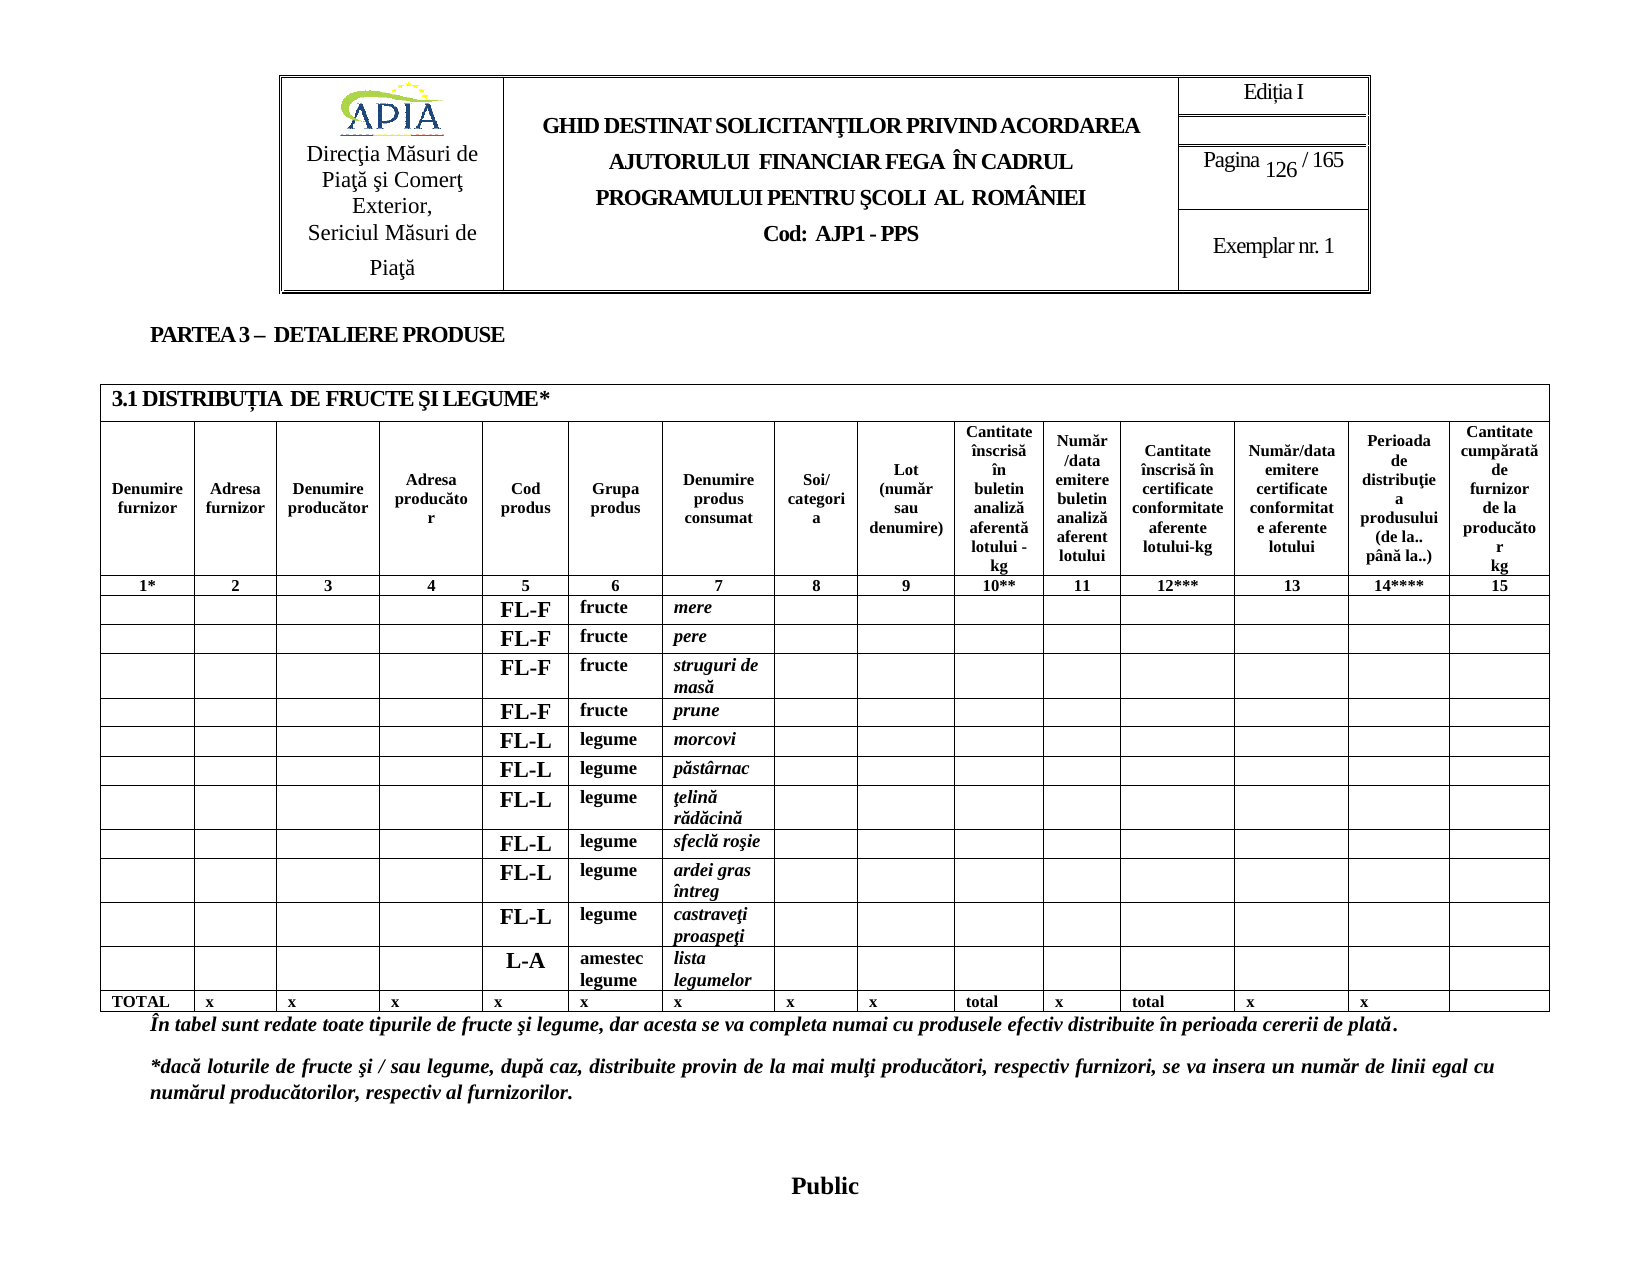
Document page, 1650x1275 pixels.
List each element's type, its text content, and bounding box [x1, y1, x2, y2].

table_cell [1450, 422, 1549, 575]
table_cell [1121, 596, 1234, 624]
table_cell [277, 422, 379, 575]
text *dacă loturile de fructe şi / sau legume, după caz, distribuite provin de la mai mulţi producători, respectiv furnizori, se va insera un număr de linii egal cu numărul producătorilor, respectiv al furnizorilor. [150, 1054, 1500, 1104]
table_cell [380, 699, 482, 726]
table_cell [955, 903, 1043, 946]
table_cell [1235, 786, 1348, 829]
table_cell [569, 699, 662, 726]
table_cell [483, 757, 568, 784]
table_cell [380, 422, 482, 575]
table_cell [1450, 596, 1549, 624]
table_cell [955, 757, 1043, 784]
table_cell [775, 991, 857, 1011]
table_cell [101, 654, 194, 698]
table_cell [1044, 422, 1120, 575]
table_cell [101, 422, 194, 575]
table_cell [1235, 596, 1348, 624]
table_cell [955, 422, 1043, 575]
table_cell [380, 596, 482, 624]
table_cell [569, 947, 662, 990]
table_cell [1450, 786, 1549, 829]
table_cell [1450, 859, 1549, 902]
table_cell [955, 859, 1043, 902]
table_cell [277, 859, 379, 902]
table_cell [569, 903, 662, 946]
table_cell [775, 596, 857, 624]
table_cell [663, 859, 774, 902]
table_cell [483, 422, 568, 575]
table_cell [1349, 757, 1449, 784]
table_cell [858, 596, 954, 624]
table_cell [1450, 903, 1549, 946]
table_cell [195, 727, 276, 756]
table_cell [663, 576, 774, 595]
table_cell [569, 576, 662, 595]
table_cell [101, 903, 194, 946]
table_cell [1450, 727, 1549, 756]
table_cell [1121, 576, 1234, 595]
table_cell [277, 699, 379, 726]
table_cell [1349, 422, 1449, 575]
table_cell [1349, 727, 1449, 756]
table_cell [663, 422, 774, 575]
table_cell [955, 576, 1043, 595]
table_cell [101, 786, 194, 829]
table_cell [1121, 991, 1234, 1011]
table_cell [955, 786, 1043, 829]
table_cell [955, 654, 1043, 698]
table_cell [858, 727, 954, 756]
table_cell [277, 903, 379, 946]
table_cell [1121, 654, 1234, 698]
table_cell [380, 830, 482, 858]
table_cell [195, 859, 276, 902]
text PARTEA 3 – DETALIERE PRODUSE [150, 321, 1500, 357]
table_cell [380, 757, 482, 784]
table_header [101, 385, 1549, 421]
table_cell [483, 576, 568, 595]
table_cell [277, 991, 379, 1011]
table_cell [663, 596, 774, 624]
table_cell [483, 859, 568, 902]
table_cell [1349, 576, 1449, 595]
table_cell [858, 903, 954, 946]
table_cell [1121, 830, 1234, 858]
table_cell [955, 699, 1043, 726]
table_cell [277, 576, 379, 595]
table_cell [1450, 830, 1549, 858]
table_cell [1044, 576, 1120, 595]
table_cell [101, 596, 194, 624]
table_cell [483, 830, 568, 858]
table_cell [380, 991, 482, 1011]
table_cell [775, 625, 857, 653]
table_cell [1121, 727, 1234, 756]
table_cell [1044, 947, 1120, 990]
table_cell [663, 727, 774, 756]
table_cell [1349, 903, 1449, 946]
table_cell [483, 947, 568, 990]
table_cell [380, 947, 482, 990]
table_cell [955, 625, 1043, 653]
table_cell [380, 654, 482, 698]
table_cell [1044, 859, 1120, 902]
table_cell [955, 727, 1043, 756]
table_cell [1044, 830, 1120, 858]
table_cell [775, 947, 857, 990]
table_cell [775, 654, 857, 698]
picture [334, 78, 450, 140]
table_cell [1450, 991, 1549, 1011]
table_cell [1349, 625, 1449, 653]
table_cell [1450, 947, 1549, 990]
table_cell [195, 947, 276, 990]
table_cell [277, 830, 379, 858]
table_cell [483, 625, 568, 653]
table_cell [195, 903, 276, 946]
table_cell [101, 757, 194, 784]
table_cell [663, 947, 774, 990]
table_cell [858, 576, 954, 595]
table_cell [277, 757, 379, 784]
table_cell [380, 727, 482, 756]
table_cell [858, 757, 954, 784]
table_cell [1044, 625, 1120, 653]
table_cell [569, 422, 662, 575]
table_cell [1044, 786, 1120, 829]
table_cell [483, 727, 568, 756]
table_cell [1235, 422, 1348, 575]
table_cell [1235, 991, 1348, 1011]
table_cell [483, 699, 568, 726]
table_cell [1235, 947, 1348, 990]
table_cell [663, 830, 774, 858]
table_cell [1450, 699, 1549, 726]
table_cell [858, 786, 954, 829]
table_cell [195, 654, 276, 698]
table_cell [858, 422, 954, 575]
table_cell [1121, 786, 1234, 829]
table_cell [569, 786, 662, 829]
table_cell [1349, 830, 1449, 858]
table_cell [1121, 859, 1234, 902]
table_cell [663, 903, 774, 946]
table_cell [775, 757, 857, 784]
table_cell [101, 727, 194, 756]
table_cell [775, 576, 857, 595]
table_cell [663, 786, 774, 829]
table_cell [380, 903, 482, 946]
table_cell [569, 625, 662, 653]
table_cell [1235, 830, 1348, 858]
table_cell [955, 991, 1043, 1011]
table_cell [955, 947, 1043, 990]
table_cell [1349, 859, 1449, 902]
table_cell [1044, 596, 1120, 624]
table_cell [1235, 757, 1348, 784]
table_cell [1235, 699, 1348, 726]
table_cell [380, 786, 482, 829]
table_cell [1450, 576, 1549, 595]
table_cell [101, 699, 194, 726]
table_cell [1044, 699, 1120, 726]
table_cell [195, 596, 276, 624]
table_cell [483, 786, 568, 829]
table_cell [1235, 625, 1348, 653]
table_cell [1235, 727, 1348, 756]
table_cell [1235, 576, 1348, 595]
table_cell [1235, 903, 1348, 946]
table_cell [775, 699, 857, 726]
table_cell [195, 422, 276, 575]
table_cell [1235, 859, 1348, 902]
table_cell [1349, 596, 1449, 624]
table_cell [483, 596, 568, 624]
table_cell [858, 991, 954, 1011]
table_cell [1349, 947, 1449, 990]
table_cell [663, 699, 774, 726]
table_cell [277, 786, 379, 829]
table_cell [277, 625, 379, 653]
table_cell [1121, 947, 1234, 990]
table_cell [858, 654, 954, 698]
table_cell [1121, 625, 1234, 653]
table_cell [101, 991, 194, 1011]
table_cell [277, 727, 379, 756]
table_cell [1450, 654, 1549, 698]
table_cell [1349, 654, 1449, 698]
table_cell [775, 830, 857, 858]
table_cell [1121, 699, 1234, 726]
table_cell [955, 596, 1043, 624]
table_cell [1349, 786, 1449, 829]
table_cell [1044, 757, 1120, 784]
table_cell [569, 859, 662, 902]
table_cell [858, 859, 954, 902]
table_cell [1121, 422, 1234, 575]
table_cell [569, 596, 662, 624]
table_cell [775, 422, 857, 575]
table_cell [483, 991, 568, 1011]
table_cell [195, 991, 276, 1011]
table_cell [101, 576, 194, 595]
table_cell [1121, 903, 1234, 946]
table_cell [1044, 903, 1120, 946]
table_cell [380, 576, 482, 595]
text În tabel sunt redate toate tipurile de fructe şi legume, dar acesta se va completa numai cu produsele efectiv distribuite în perioada cererii de plată. [150, 1012, 1500, 1036]
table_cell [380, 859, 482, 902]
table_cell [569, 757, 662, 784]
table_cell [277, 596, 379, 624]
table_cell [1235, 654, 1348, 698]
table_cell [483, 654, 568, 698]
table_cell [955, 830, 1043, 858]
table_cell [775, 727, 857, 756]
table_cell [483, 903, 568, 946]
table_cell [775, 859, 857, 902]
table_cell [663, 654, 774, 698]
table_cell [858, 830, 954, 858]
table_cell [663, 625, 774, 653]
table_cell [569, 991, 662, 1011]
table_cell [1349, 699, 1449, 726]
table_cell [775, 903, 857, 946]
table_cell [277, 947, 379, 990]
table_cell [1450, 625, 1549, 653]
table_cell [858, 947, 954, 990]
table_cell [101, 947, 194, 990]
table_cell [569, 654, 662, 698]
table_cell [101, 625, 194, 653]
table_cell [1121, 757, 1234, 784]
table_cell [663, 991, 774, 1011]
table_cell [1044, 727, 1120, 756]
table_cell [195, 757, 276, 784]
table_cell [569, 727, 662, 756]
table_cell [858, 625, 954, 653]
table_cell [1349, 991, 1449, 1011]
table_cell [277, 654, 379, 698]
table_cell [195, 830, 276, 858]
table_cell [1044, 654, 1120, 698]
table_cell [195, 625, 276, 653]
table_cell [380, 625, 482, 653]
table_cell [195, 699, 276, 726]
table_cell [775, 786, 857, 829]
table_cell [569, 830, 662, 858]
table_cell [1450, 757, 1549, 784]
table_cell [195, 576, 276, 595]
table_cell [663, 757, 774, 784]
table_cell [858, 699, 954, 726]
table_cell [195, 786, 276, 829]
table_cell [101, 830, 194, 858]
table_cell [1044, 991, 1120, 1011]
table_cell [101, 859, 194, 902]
